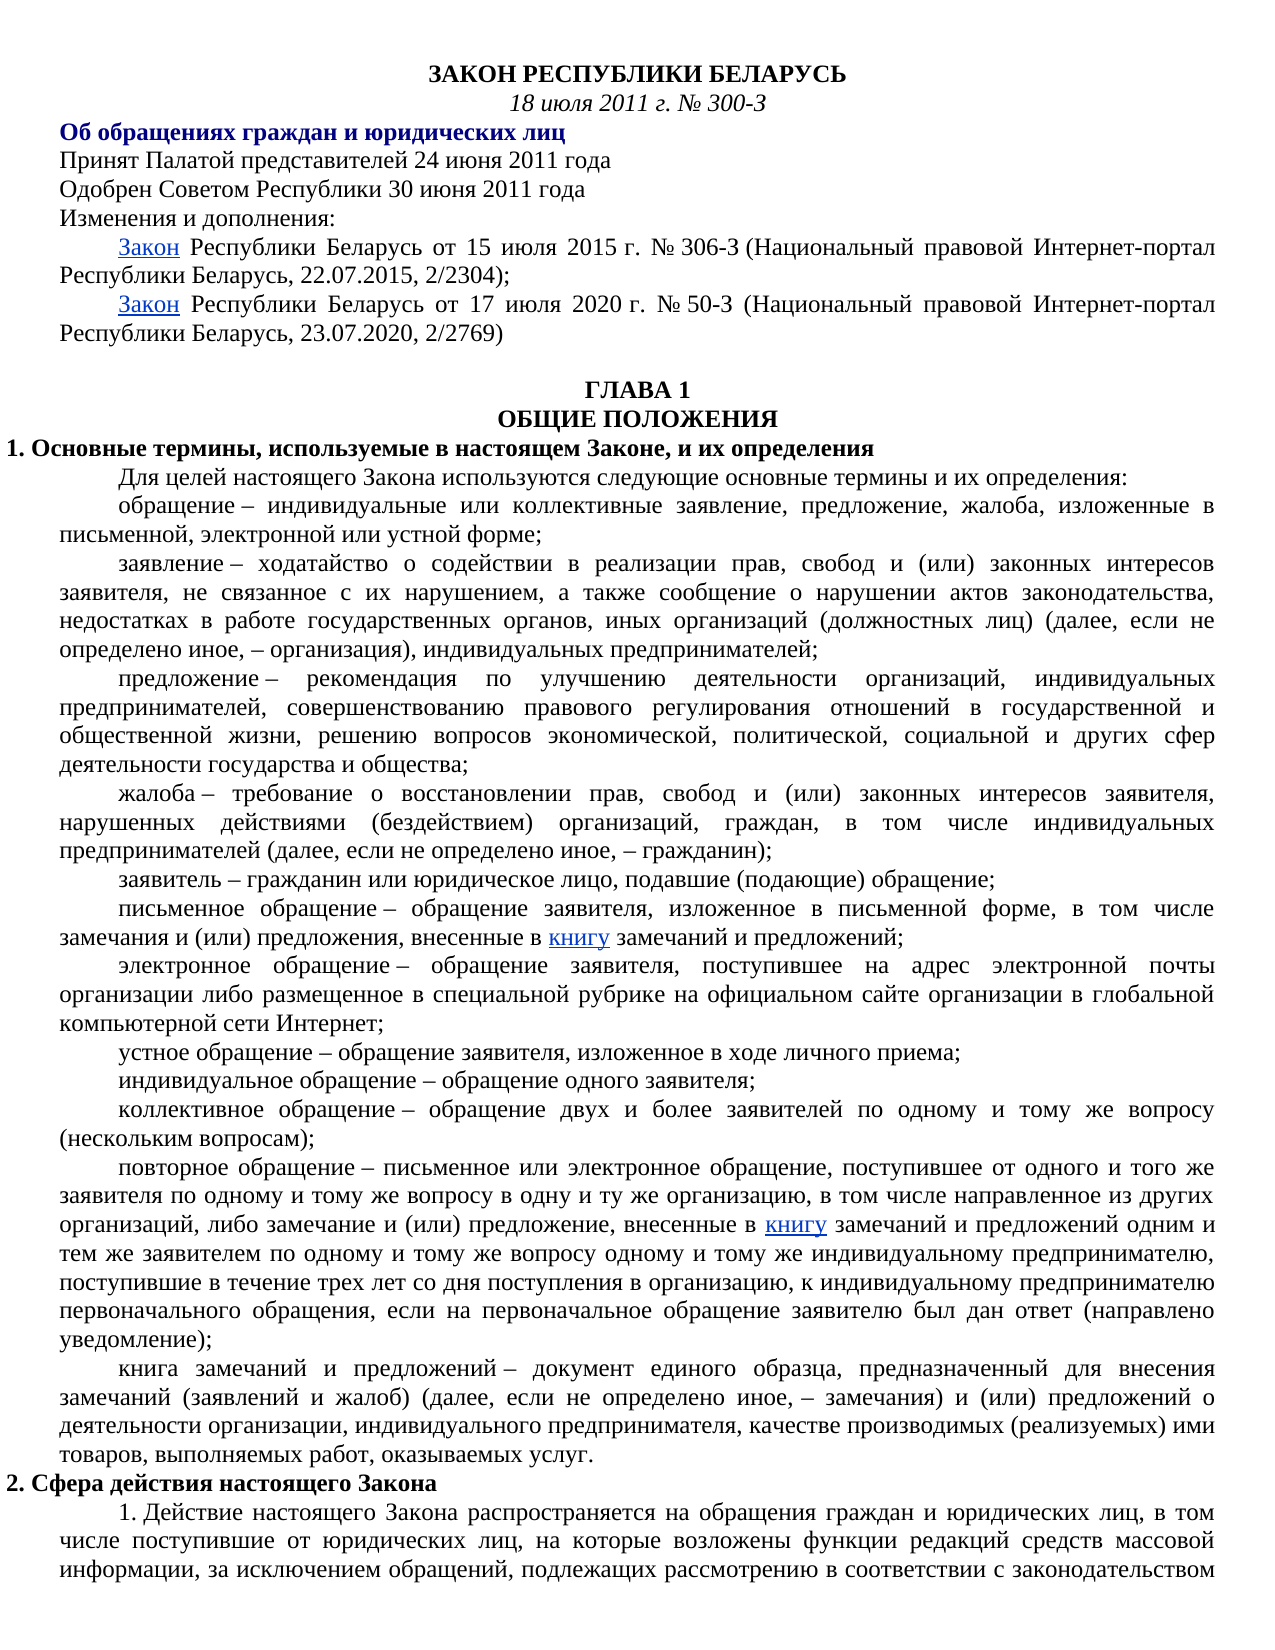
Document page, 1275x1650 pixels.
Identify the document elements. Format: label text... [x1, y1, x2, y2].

text Статья 2. Сфера действия настоящего Закона [0, 1468, 1216, 1497]
text Статья 1. Основные термины, используемые в настоящем Законе, и их определения [0, 433, 1216, 462]
text Закон Республики Беларусь от 15 июля 2015 г. № 306-З (Национальный правовой Интернет-портал Республики Беларусь, 22.07.2015, 2/2304); [59, 232, 1216, 289]
text обращение – индивидуальные или коллективные заявление, предложение, жалоба, изложенные в письменной, электронной или устной форме; [59, 490, 1216, 548]
text электронное обращение – обращение заявителя, поступившее на адрес электронной почты организации либо размещенное в специальной рубрике на официальном сайте организации в глобальной компьютерной сети Интернет; [59, 950, 1216, 1037]
text Изменения и дополнения: [59, 203, 1216, 232]
text книга замечаний и предложений – документ единого образца, предназначенный для внесения замечаний (заявлений и жалоб) (далее, если не определено иное, – замечания) и (или) предложений о деятельности организации, индивидуального предпринимателя, качестве производимых (реализуемых) ими товаров, выполняемых работ, оказываемых услуг. [59, 1353, 1216, 1468]
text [59, 1497, 1216, 1583]
text жалоба – требование о восстановлении прав, свобод и (или) законных интересов заявителя, нарушенных действиями (бездействием) организаций, граждан, в том числе индивидуальных предпринимателей (далее, если не определено иное, – гражданин); [59, 778, 1216, 864]
text заявитель – гражданин или юридическое лицо, подавшие (подающие) обращение; [59, 864, 1216, 893]
text повторное обращение – письменное или электронное обращение, поступившее от одного и того же заявителя по одному и тому же вопросу в одну и ту же организацию, в том числе направленное из других организаций, либо замечание и (или) предложение, внесенные в книгу замечаний и предложений одним и тем же заявителем по одному и тому же вопросу одному и тому же индивидуальному предпринимателю, поступившие в течение трех лет со дня поступления в организацию, к индивидуальному предпринимателю первоначального обращения, если на первоначальное обращение заявителю был дан ответ (направлено уведомление); [59, 1152, 1216, 1353]
text 18 июля 2011 г. № 300-З [59, 88, 1216, 117]
text Закон Республики Беларусь от 17 июля 2020 г. № 50-З (Национальный правовой Интернет-портал Республики Беларусь, 23.07.2020, 2/2769) [59, 289, 1216, 347]
text Принят Палатой представителей 24 июня 2011 года Одобрен Советом Республики 30 июня 2011 года [59, 145, 1216, 203]
text предложение – рекомендация по улучшению деятельности организаций, индивидуальных предпринимателей, совершенствованию правового регулирования отношений в государственной и общественной жизни, решению вопросов экономической, политической, социальной и других сфер деятельности государства и общества; [59, 663, 1216, 778]
text Для целей настоящего Закона используются следующие основные термины и их определения: [59, 462, 1216, 490]
text индивидуальное обращение – обращение одного заявителя; [59, 1065, 1216, 1094]
text устное обращение – обращение заявителя, изложенное в ходе личного приема; [59, 1037, 1216, 1065]
text ЗАКОН РЕСПУБЛИКИ БЕЛАРУСЬ [59, 59, 1216, 88]
text коллективное обращение – обращение двух и более заявителей по одному и тому же вопросу (нескольким вопросам); [59, 1094, 1216, 1152]
text заявление – ходатайство о содействии в реализации прав, свобод и (или) законных интересов заявителя, не связанное с их нарушением, а также сообщение о нарушении актов законодательства, недостатках в работе государственных органов, иных организаций (должностных лиц) (далее, если не определено иное, – организация), индивидуальных предпринимателей; [59, 548, 1216, 663]
title Об обращениях граждан и юридических лиц [59, 117, 1216, 145]
text письменное обращение – обращение заявителя, изложенное в письменной форме, в том числе замечания и (или) предложения, внесенные в книгу замечаний и предложений; [59, 893, 1216, 950]
text ГЛАВА 1 ОБЩИЕ ПОЛОЖЕНИЯ [59, 375, 1216, 433]
